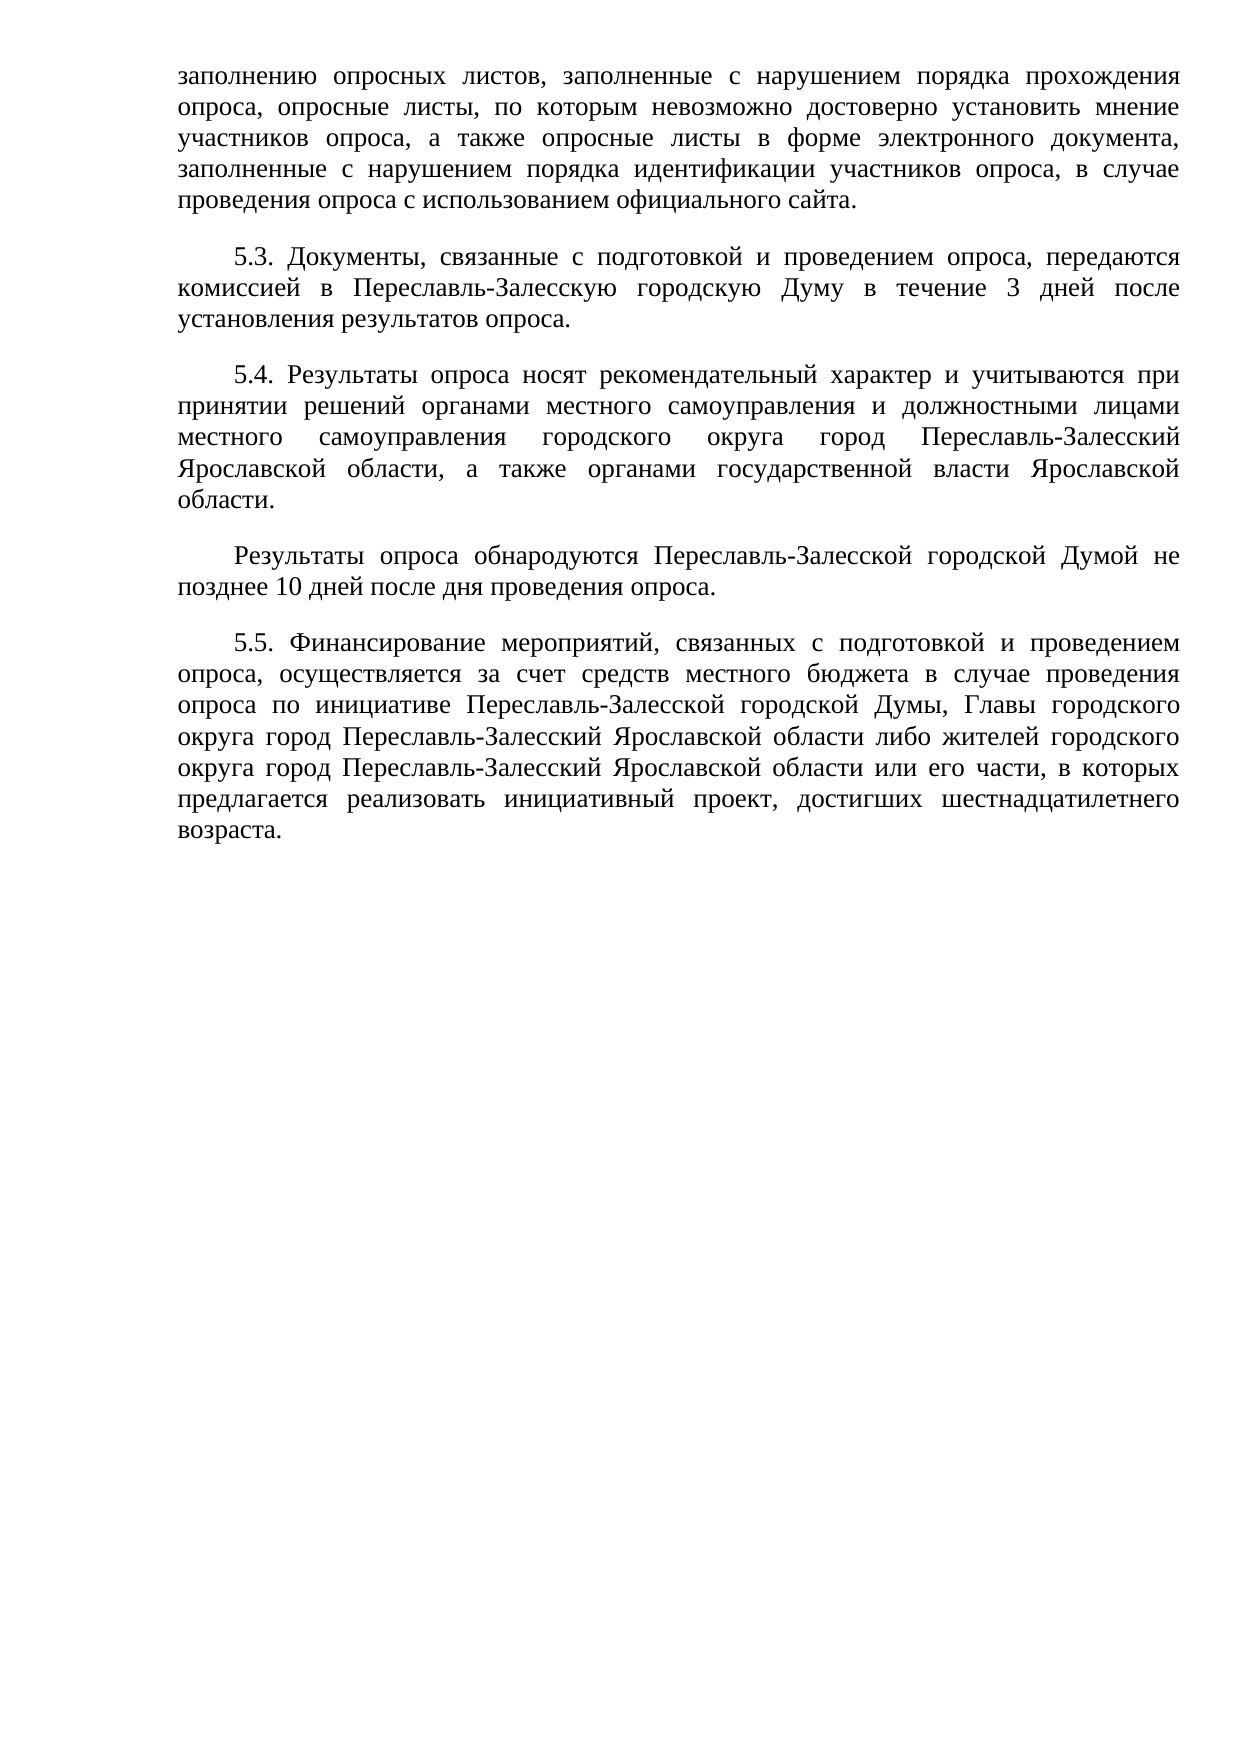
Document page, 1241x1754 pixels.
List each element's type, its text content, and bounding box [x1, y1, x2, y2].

text 5.4. Результаты опроса носят рекомендательный характер и учитываются при принятии решений органами местного самоуправления и должностными лицами местного самоуправления городского округа город Переславль-Залесский Ярославской области, а также органами государственной власти Ярославской области. [177, 358, 1181, 514]
text 5.3. Документы, связанные с подготовкой и проведением опроса, передаются комиссией в Переславль-Залесскую городскую Думу в течение 3 дней после установления результатов опроса. [177, 240, 1181, 333]
text 5.5. Финансирование мероприятий, связанных с подготовкой и проведением опроса, осуществляется за счет средств местного бюджета в случае проведения опроса по инициативе Переславль-Залесской городской Думы, Главы городского округа город Переславль-Залесский Ярославской области либо жителей городского округа город Переславль-Залесский Ярославской области или его части, в которых предлагается реализовать инициативный проект, достигших шестнадцатилетнего возраста. [177, 626, 1181, 844]
text Результаты опроса обнародуются Переславль-Залесской городской Думой не позднее 10 дней после дня проведения опроса. [177, 539, 1181, 601]
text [177, 59, 1181, 215]
